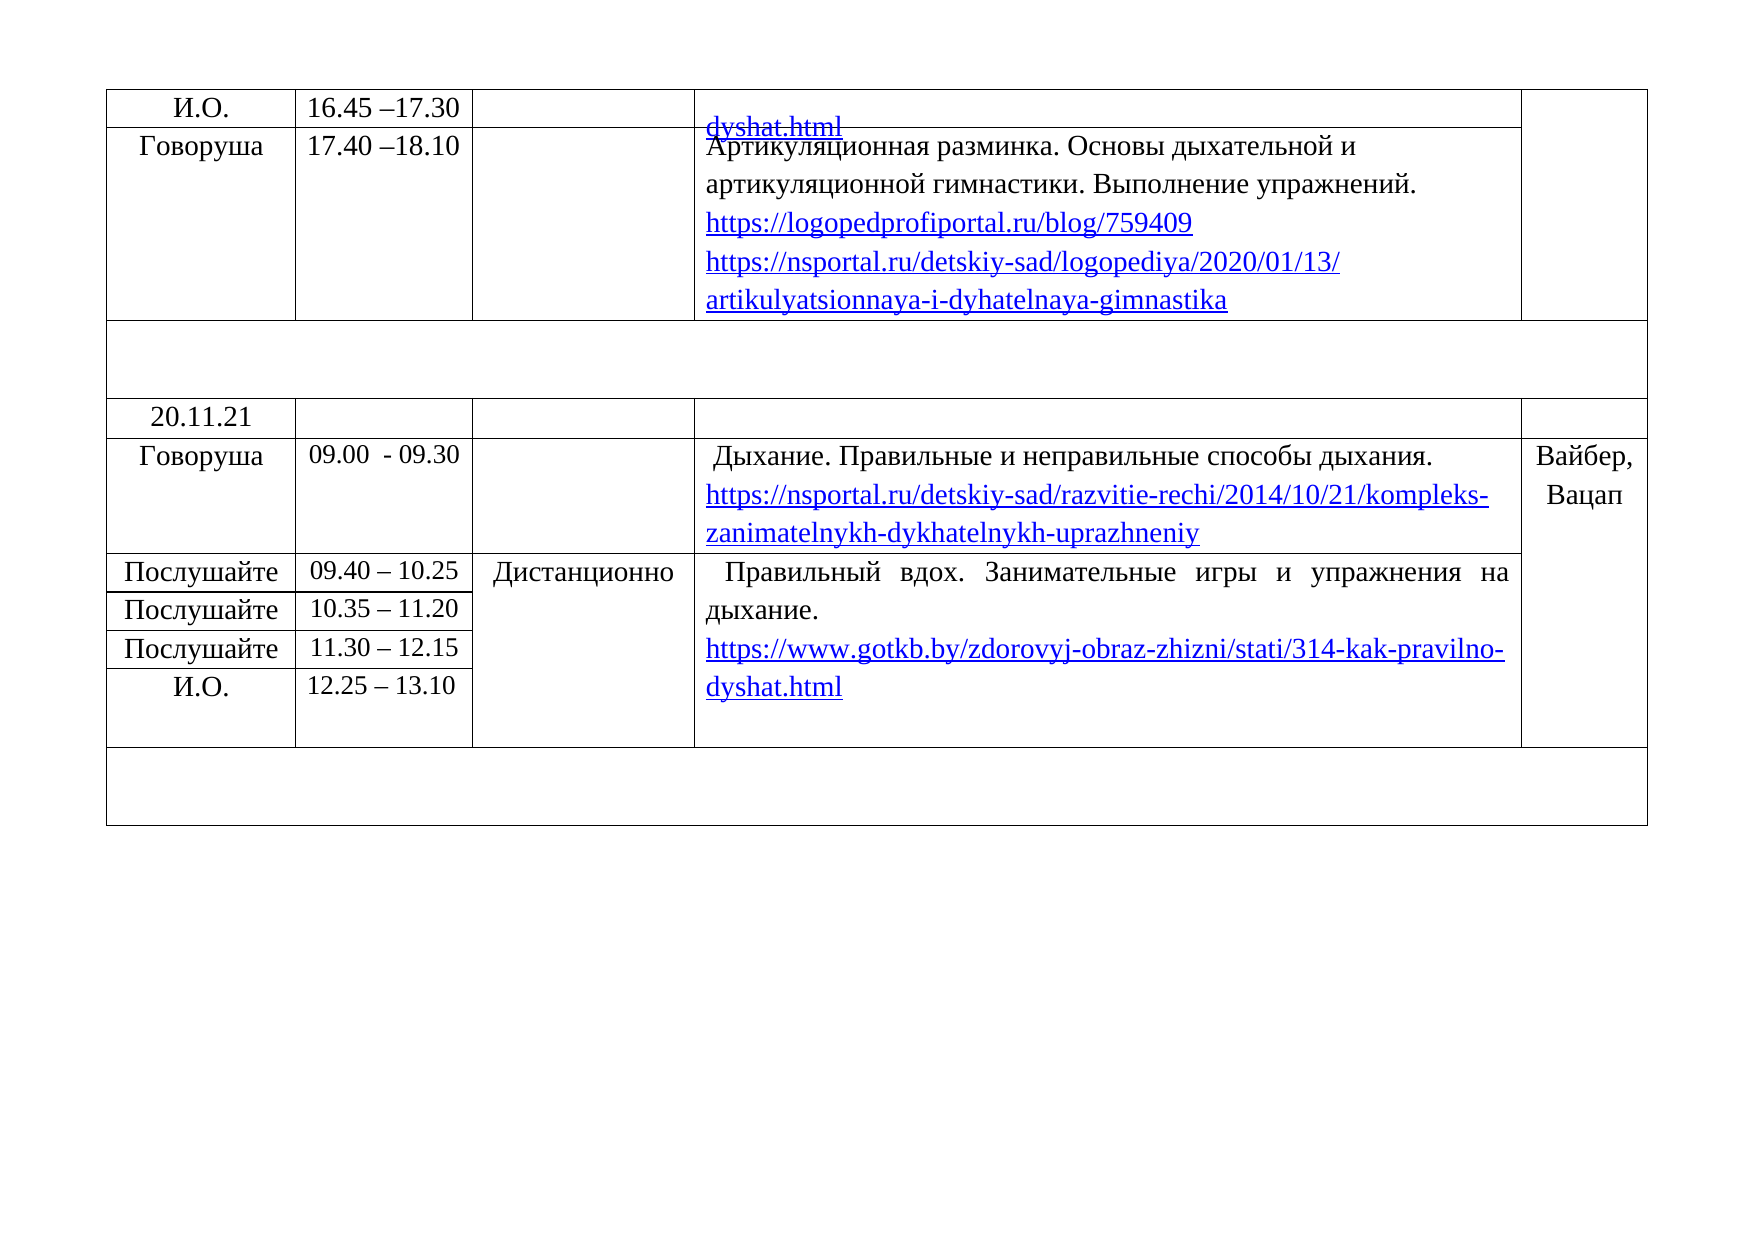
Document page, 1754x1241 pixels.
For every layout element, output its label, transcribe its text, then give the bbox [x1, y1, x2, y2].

table_cell 20.11.21 [107, 399, 295, 437]
table_cell Послушайте [107, 631, 295, 668]
table_cell И.О. [107, 669, 295, 747]
table_cell [296, 399, 472, 437]
table_cell Говоруша [107, 128, 295, 320]
table_cell Послушайте [107, 554, 295, 591]
table_cell И.О. [107, 90, 295, 127]
table_cell 09.00 - 09.30 [296, 439, 472, 553]
table_cell [107, 321, 1647, 398]
table_cell 10.35 – 11.20 [296, 593, 472, 630]
table_cell [473, 128, 694, 320]
table_cell Дистанционно [473, 554, 694, 747]
table_cell Артикуляционная разминка. Основы дыхательной и артикуляционной гимнастики. Выполнение упражнений. https://logopedprofiportal.ru/blog/759409 https://nsportal.ru/detskiy-sad/logopediya/2020/01/13/artikulyatsionnaya-i-dyhatelnaya-gimnastika [695, 128, 1521, 320]
table_cell 17.40 –18.10 [296, 128, 472, 320]
table_cell Дыхание. Правильные и неправильные способы дыхания. https://nsportal.ru/detskiy-sad/razvitie-rechi/2014/10/21/kompleks-zanimatelnykh-dykhatelnykh-uprazhneniy [695, 439, 1521, 553]
table_cell 16.45 –17.30 [296, 90, 472, 127]
table_cell Говоруша [107, 439, 295, 553]
table_cell [473, 439, 694, 553]
table_cell [695, 399, 1521, 437]
table_cell [1522, 399, 1647, 437]
table_cell Правильный вдох. Занимательные игры и упражнения на дыхание. https://www.gotkb.by/zdorovyj-obraz-zhizni/stati/314-kak-pravilno-dyshat.html [695, 554, 1521, 747]
table_cell [107, 748, 1647, 825]
table_cell Послушайте [107, 593, 295, 630]
table_cell [473, 399, 694, 437]
table_cell 12.25 – 13.10 [296, 669, 472, 747]
table_cell 09.40 – 10.25 [296, 554, 472, 591]
table_cell Вайбер, Вацап [1522, 439, 1647, 747]
table_cell 11.30 – 12.15 [296, 631, 472, 668]
